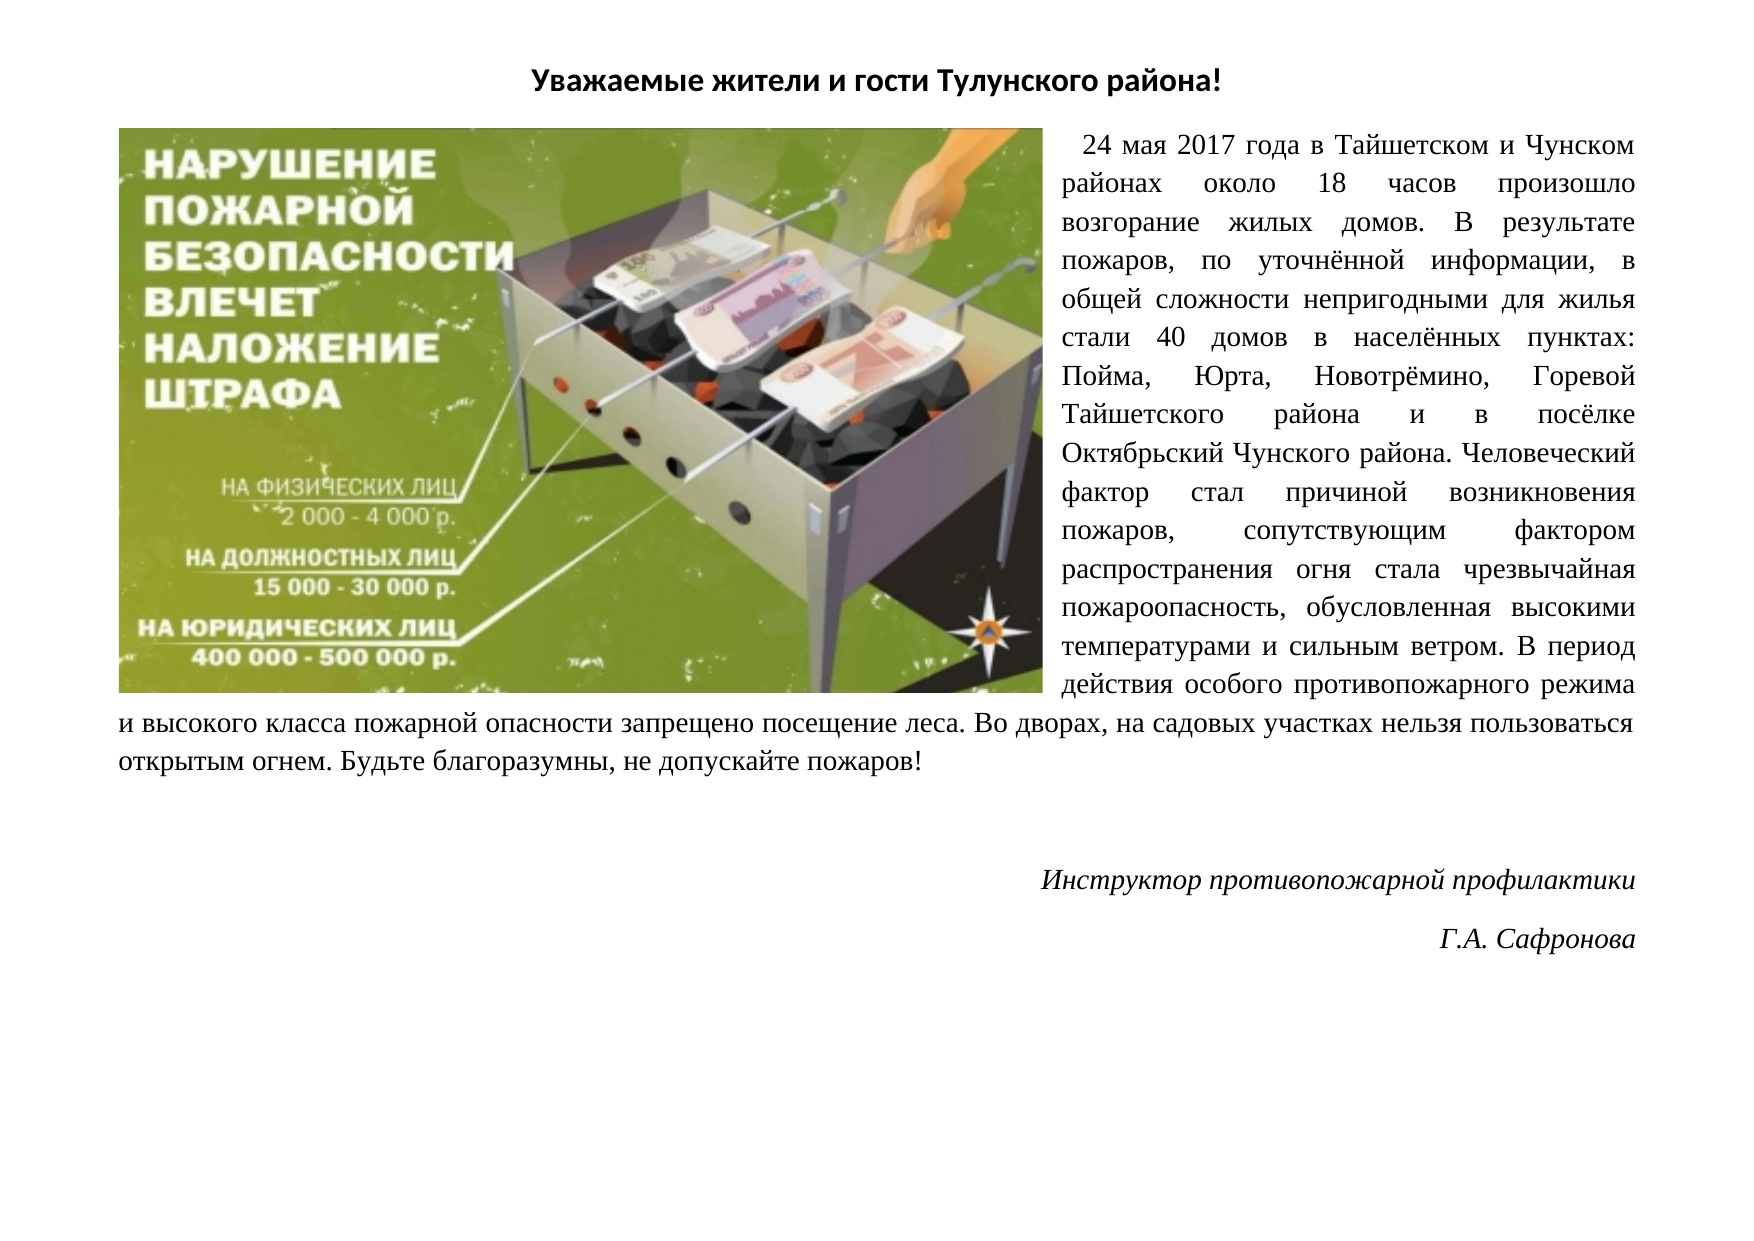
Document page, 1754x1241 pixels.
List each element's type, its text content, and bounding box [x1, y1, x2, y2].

text Уважаемые жители и гости Тулунского района! [118, 59, 1636, 100]
text Инструктор противопожарной профилактики [118, 862, 1636, 896]
picture [118, 128, 1043, 693]
text Г.А. Сафронова [118, 922, 1636, 955]
